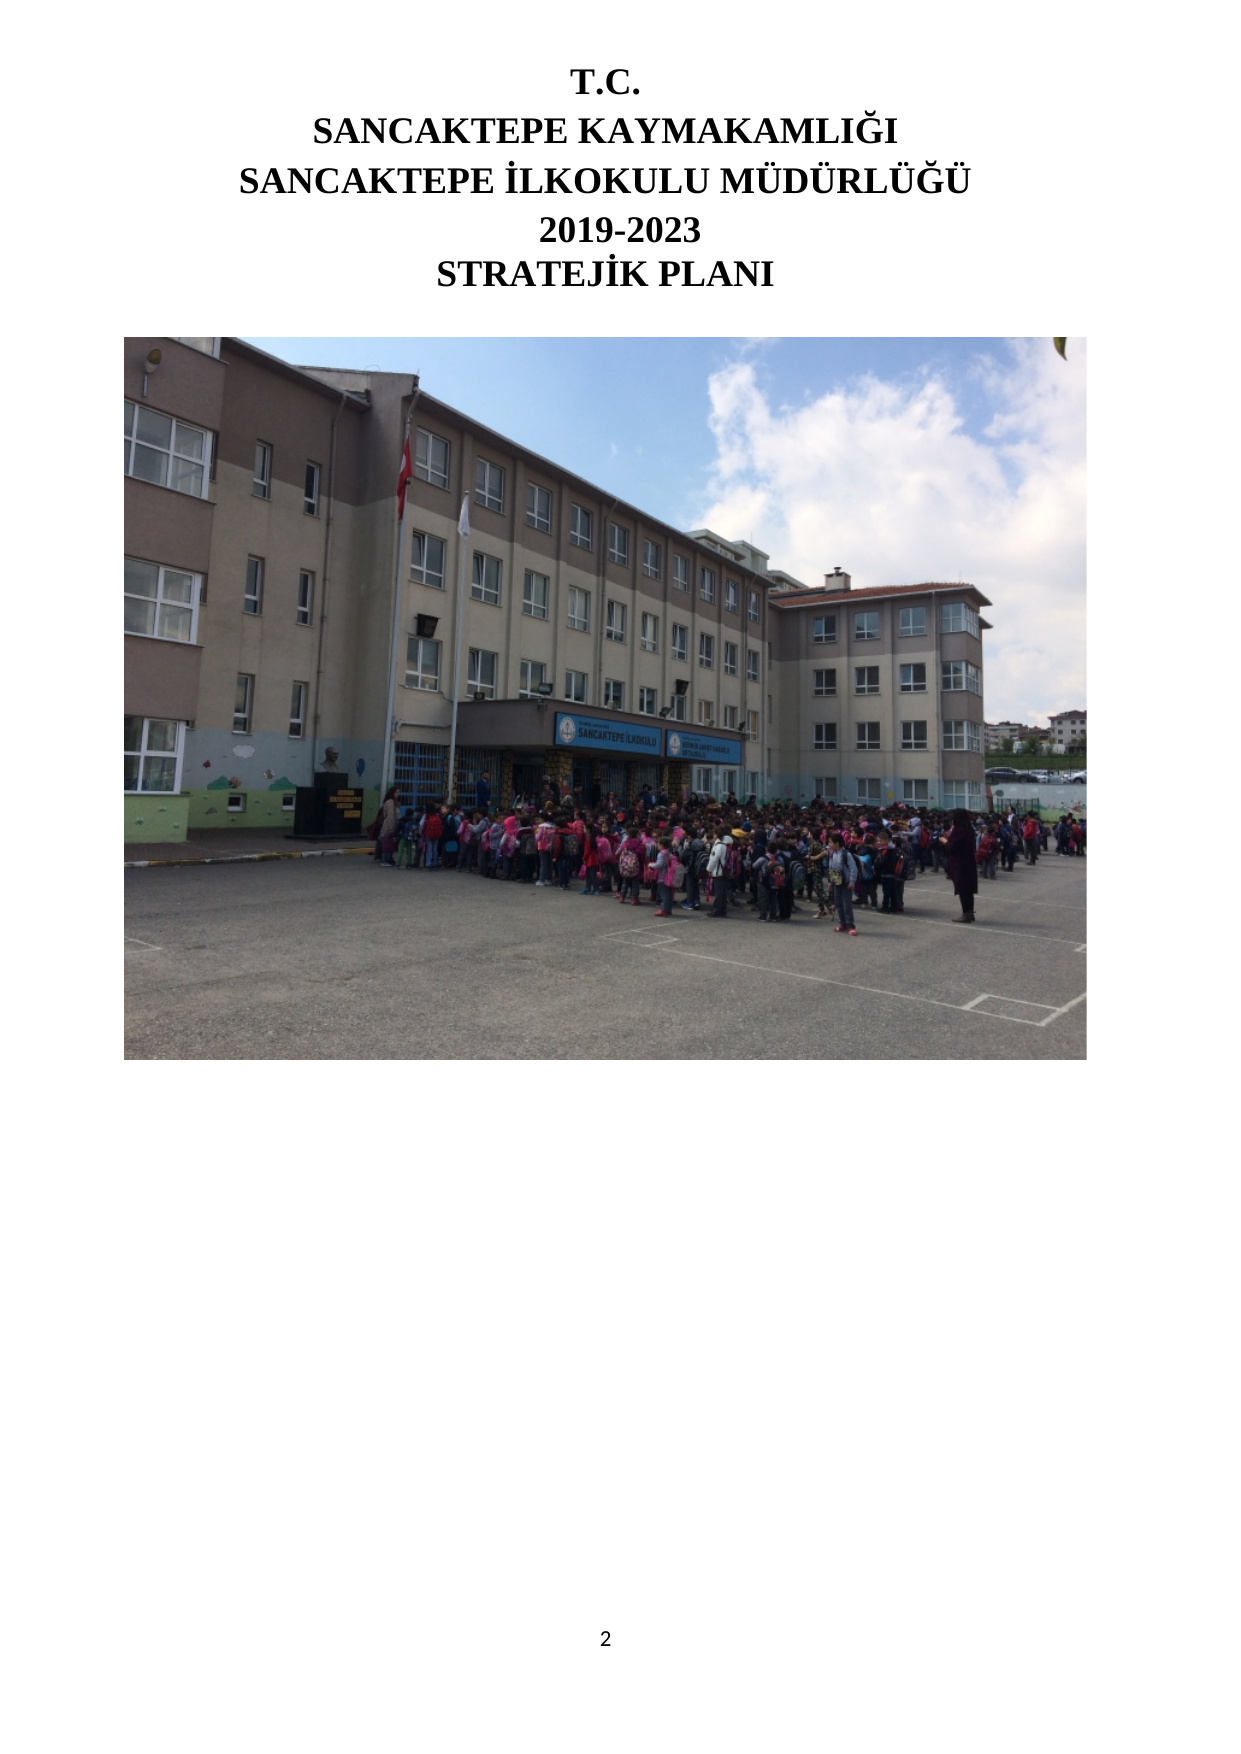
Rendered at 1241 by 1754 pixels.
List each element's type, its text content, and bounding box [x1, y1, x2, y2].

text SANCAKTEPE İLKOKULU MÜDÜRLÜĞÜ [89, 158, 1122, 201]
text 2019-2023 [89, 208, 1122, 251]
text T.C. [89, 59, 1122, 102]
picture [124, 337, 1087, 1060]
text SANCAKTEPE KAYMAKAMLIĞI [89, 109, 1122, 152]
text STRATEJİK PLANI [89, 251, 1122, 294]
